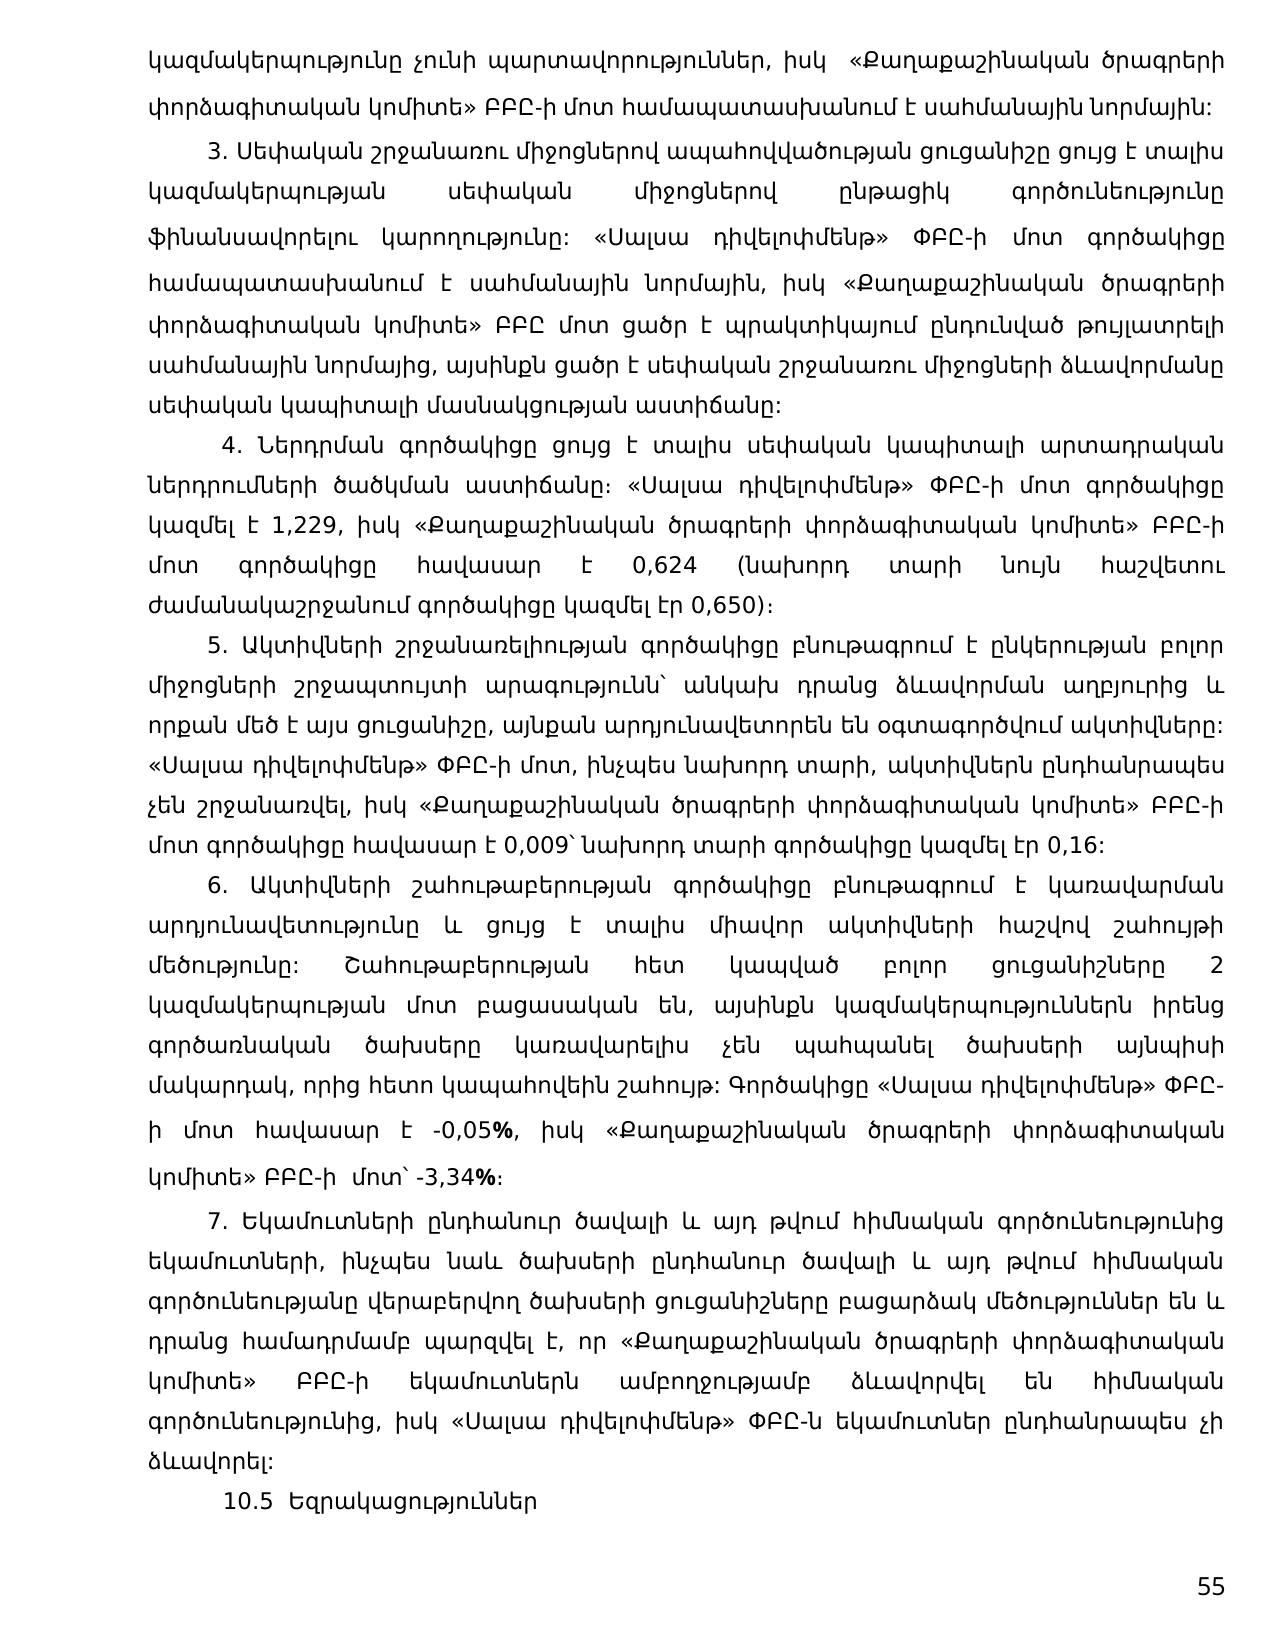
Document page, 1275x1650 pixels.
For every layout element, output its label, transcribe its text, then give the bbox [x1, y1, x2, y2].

text 7. Եկամուտների ընդհանուր ծավալի և այդ թվում հիմնական գործունեությունից եկամուտների, ինչպես նաև ծախսերի ընդհանուր ծավալի և այդ թվում հիմնական գործունեությանը վերաբերվող ծախսերի ցուցանիշները բացարձակ մեծություններ են և դրանց համադրմամբ պարզվել է, որ «Քաղաքաշինական ծրագրերի փորձագիտական կոմիտե» ԲԲԸ-ի եկամուտներն ամբողջությամբ ձևավորվել են հիմնական գործունեությունից, իսկ «Սալսա դիվելոփմենթ» ՓԲԸ-ն եկամուտներ ընդհանրապես չի ձևավորել: [148, 1208, 1226, 1474]
text 3. Սեփական շրջանառու միջոցներով ապահովվածության ցուցանիշը ցույց է տալիս կազմակերպության սեփական միջոցներով ընթացիկ գործունեությունը ֆինանսավորելու կարողությունը: «Սալսա դիվելոփմենթ» ՓԲԸ-ի մոտ գործակիցը համապատասխանում է սահմանային նորմային, իսկ «Քաղաքաշինական ծրագրերի փորձագիտական կոմիտե» ԲԲԸ մոտ ցածր է պրակտիկայում ընդունված թույլատրելի սահմանային նորմայից, այսինքն ցածր է սեփական շրջանառու միջոցների ձևավորմանը սեփական կապիտալի մասնակցության աստիճանը: [148, 138, 1226, 418]
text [148, 44, 1226, 122]
text 10.5 Եզրակացություններ [148, 1488, 1226, 1514]
text 6. Ակտիվների շահութաբերության գործակիցը բնութագրում է կառավարման արդյունավետությունը և ցույց է տալիս միավոր ակտիվների հաշվով շահույթի մեծությունը: Շահութաբերության հետ կապված բոլոր ցուցանիշները 2 կազմակերպության մոտ բացասական են, այսինքն կազմակերպություններն իրենց գործառնական ծախսերը կառավարելիս չեն պահպանել ծախսերի այնպիսի մակարդակ, որից հետո կապահովեին շահույթ: Գործակիցը «Սալսա դիվելոփմենթ» ՓԲԸ-ի մոտ հավասար է -0,05%, իսկ «Քաղաքաշինական ծրագրերի փորձագիտական կոմիտե» ԲԲԸ-ի մոտ՝ -3,34%։ [148, 872, 1226, 1192]
text 4. Ներդրման գործակիցը ցույց է տալիս սեփական կապիտալի արտադրական ներդրումների ծածկման աստիճանը։ «Սալսա դիվելոփմենթ» ՓԲԸ-ի մոտ գործակիցը կազմել է 1,229, իսկ «Քաղաքաշինական ծրագրերի փորձագիտական կոմիտե» ԲԲԸ-ի մոտ գործակիցը հավասար է 0,624 (նախորդ տարի նույն հաշվետու ժամանակաշրջանում գործակիցը կազմել էր 0,650)։ [148, 432, 1226, 618]
text 5. Ակտիվների շրջանառելիության գործակիցը բնութագրում է ընկերության բոլոր միջոցների շրջապտույտի արագությունն՝ անկախ դրանց ձևավորման աղբյուրից և որքան մեծ է այս ցուցանիշը, այնքան արդյունավետորեն են օգտագործվում ակտիվները: «Սալսա դիվելոփմենթ» ՓԲԸ-ի մոտ, ինչպես նախորդ տարի, ակտիվներն ընդհանրապես չեն շրջանառվել, իսկ «Քաղաքաշինական ծրագրերի փորձագիտական կոմիտե» ԲԲԸ-ի մոտ գործակիցը հավասար է 0,009՝ նախորդ տարի գործակիցը կազմել էր 0,16: [148, 632, 1226, 858]
